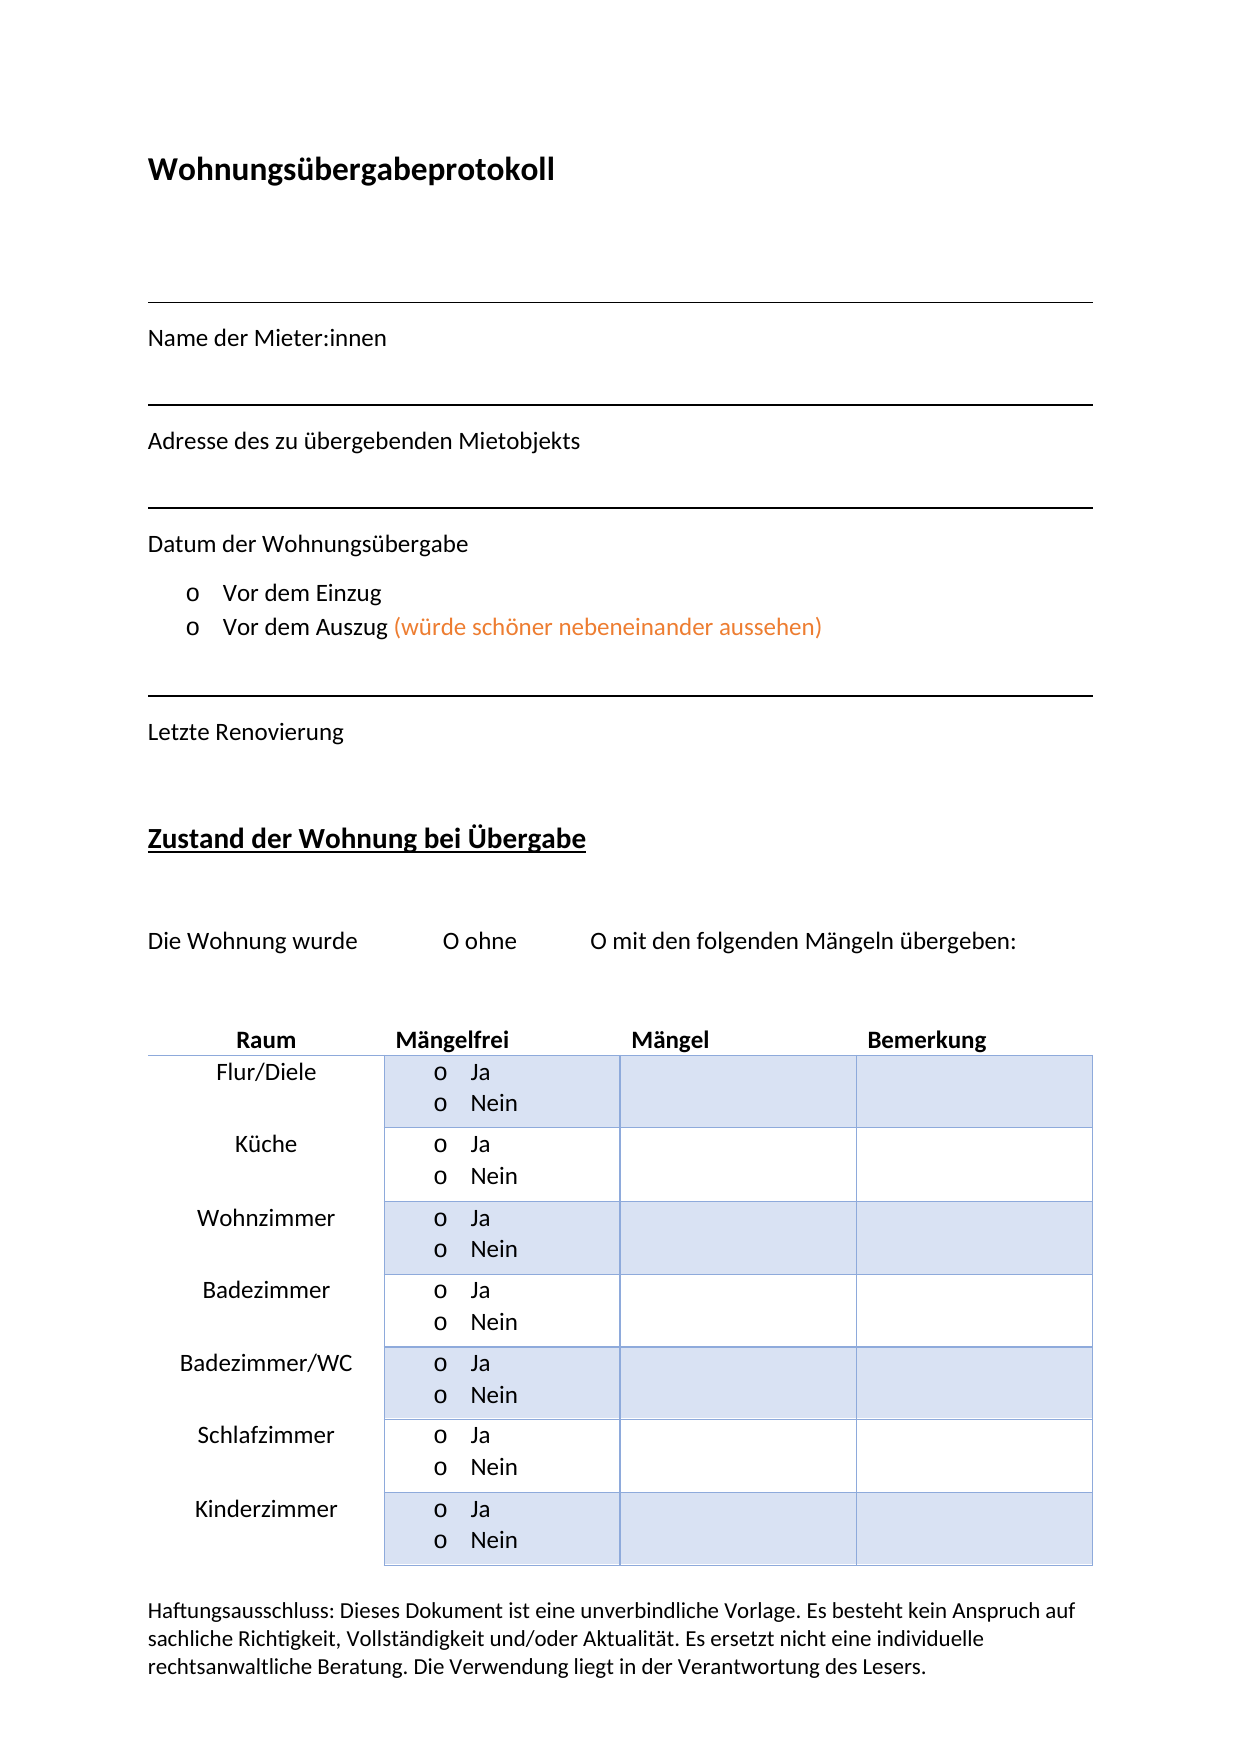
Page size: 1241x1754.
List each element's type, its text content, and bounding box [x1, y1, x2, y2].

table_cell [621, 1493, 856, 1564]
table_cell [857, 1420, 1092, 1492]
text Wohnungsübergabeprotokoll [148, 148, 1093, 188]
table_cell Ja Nein [385, 1202, 619, 1274]
table_header Mängelfrei [384, 1024, 620, 1055]
list Vor dem Einzug [185, 577, 1093, 609]
table_cell [857, 1348, 1092, 1418]
table_cell Ja Nein [385, 1420, 619, 1492]
table_cell [857, 1128, 1092, 1201]
text Adresse des zu übergebenden Mietobjekts [148, 425, 1093, 455]
table_cell Küche [148, 1127, 384, 1201]
table_cell [621, 1202, 856, 1274]
text Die Wohnung wurde O ohne O mit den folgenden Mängeln übergeben: [148, 925, 1093, 956]
table_cell [621, 1056, 856, 1127]
table_cell [621, 1128, 856, 1201]
table_cell Ja Nein [385, 1348, 619, 1418]
table_cell Badezimmer [148, 1274, 384, 1346]
text Datum der Wohnungsübergabe [148, 528, 1093, 558]
table_cell Ja Nein [385, 1128, 619, 1201]
table_cell [857, 1493, 1092, 1564]
table_header Mängel [620, 1024, 856, 1055]
table_cell Ja Nein [385, 1056, 619, 1127]
table_cell [857, 1202, 1092, 1274]
table_header Raum [148, 1024, 384, 1055]
table_cell [857, 1275, 1092, 1346]
table_cell Schlafzimmer [148, 1419, 384, 1492]
table_cell Ja Nein [385, 1493, 619, 1564]
table_cell Kinderzimmer [148, 1492, 384, 1564]
text Zustand der Wohnung bei Übergabe [148, 820, 1093, 856]
table_cell [621, 1275, 856, 1346]
table_header Bemerkung [856, 1024, 1092, 1055]
text Letzte Renovierung [148, 716, 1093, 746]
table_cell [621, 1348, 856, 1418]
table_cell Ja Nein [385, 1275, 619, 1346]
table_cell Badezimmer/WC [148, 1346, 384, 1418]
list Vor dem Auszug (würde schöner nebeneinander aussehen) [185, 612, 1093, 643]
table_cell Wohnzimmer [148, 1201, 384, 1274]
table_cell [857, 1056, 1092, 1127]
text Name der Mieter:innen [148, 322, 1093, 353]
table_cell [621, 1420, 856, 1492]
table_cell Flur/Diele [148, 1056, 384, 1127]
